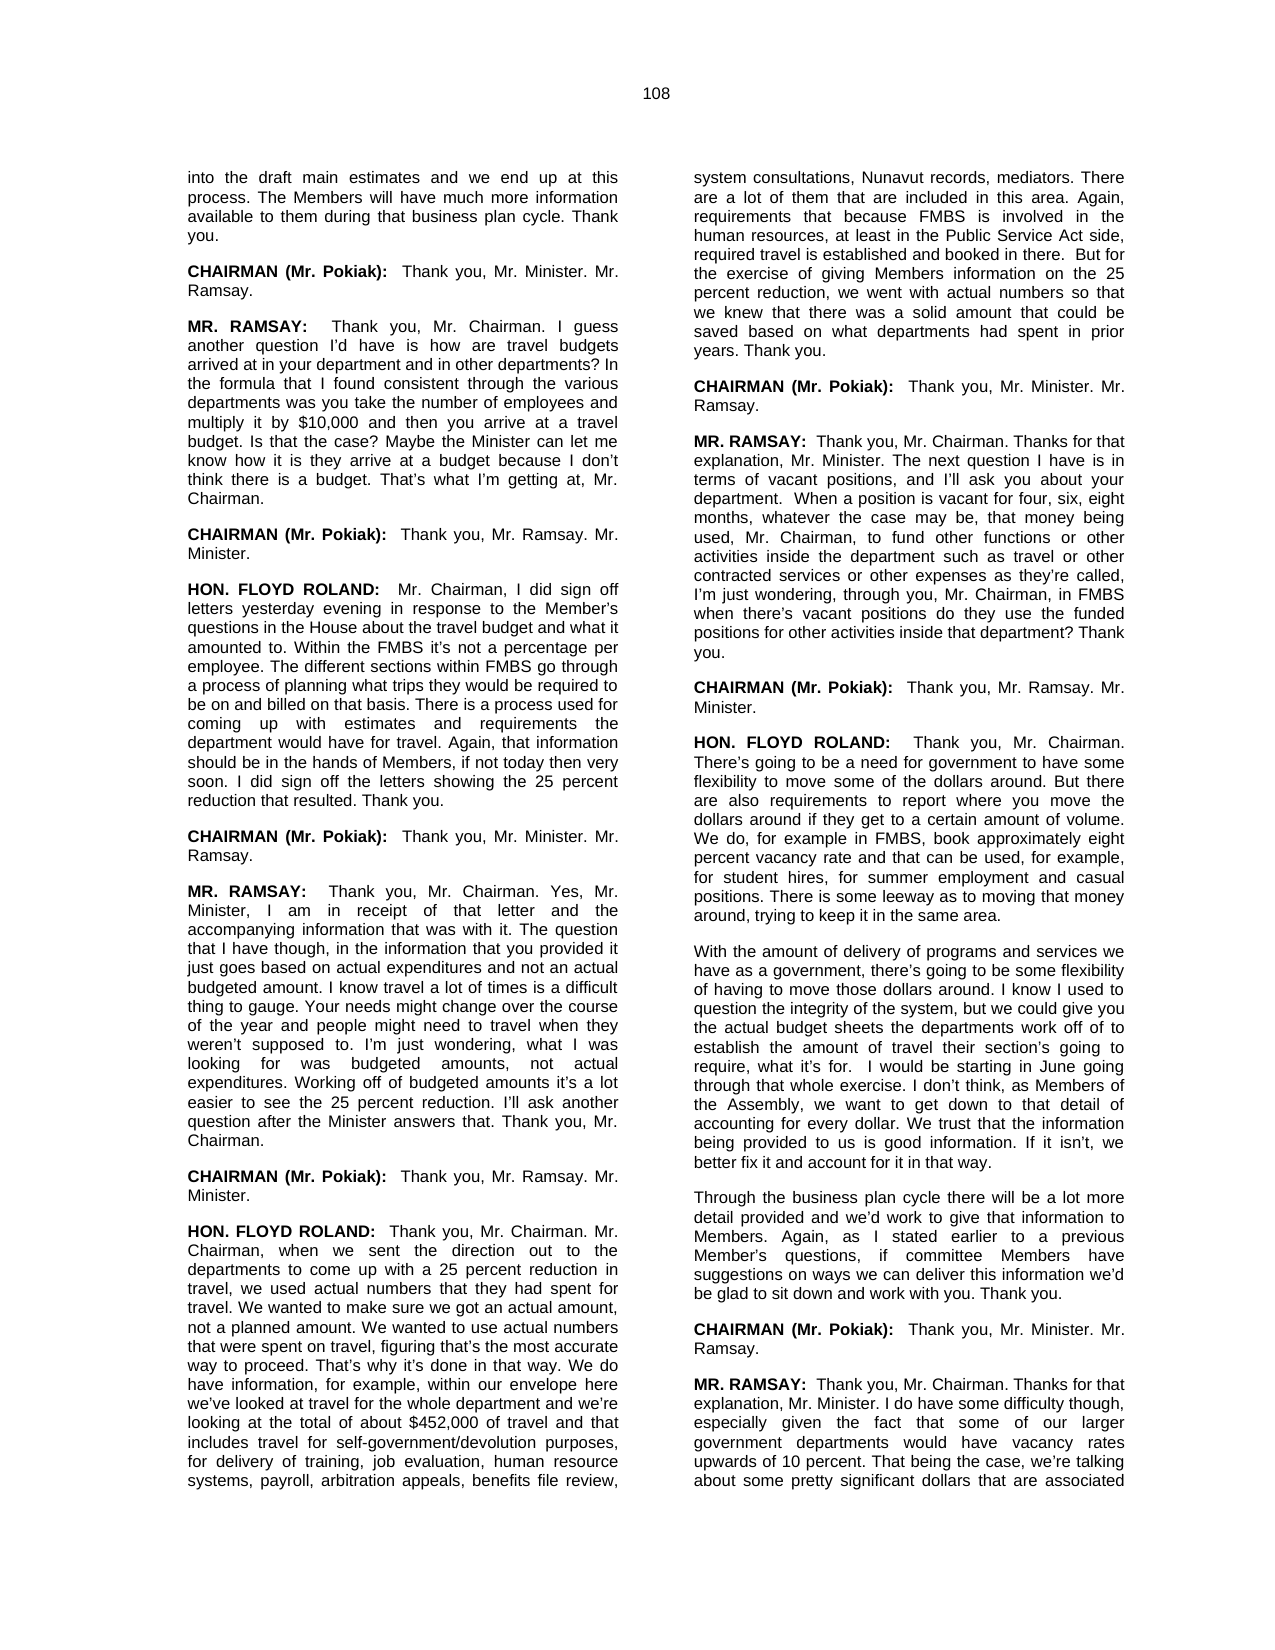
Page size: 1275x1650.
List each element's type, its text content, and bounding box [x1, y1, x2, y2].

text With the amount of delivery of programs and services we have as a government, there’s going to be some flexibility of having to move those dollars around. I know I used to question the integrity of the system, but we could give you the actual budget sheets the departments work off of to establish the amount of travel their section’s going to require, what it’s for. I would be starting in June going through that whole exercise. I don’t think, as Members of the Assembly, we want to get down to that detail of accounting for every dollar. We trust that the information being provided to us is good information. If it isn’t, we better fix it and account for it in that way. [694, 942, 1125, 1172]
text CHAIRMAN (Mr. Pokiak): Thank you, Mr. Ramsay. Mr. Minister. [187, 1167, 619, 1205]
text MR. RAMSAY: Thank you, Mr. Chairman. I guess another question I’d have is how are travel budgets arrived at in your department and in other departments? In the formula that I found consistent through the various departments was you take the number of employees and multiply it by $10,000 and then you arrive at a travel budget. Is that the case? Maybe the Minister can let me know how it is they arrive at a budget because I don’t think there is a budget. That’s what I’m getting at, Mr. Chairman. [187, 317, 619, 508]
text MR. RAMSAY: Thank you, Mr. Chairman. Yes, Mr. Minister, I am in receipt of that letter and the accompanying information that was with it. The question that I have though, in the information that you provided it just goes based on actual expenditures and not an actual budgeted amount. I know travel a lot of times is a difficult thing to gauge. Your needs might change over the course of the year and people might need to travel when they weren’t supposed to. I’m just wondering, what I was looking for was budgeted amounts, not actual expenditures. Working off of budgeted amounts it’s a lot easier to see the 25 percent reduction. I’ll ask another question after the Minister answers that. Thank you, Mr. Chairman. [187, 882, 619, 1150]
text CHAIRMAN (Mr. Pokiak): Thank you, Mr. Ramsay. Mr. Minister. [187, 525, 619, 563]
text HON. FLOYD ROLAND: Thank you, Mr. Chairman. Mr. Chairman, when we sent the direction out to the departments to come up with a 25 percent reduction in travel, we used actual numbers that they had spent for travel. We wanted to make sure we got an actual amount, not a planned amount. We wanted to use actual numbers that were spent on travel, figuring that’s the most accurate way to proceed. That’s why it’s done in that way. We do have information, for example, within our envelope here we’ve looked at travel for the whole department and we’re looking at the total of about $452,000 of travel and that includes travel for self-government/devolution purposes, for delivery of training, job evaluation, human resource systems, payroll, arbitration appeals, benefits file review, system consultations, Nunavut records, mediators. There are a lot of them that are included in this area. Again, requirements that because FMBS is involved in the human resources, at least in the Public Service Act side, required travel is established and booked in there. But for the exercise of giving Members information on the 25 percent reduction, we went with actual numbers so that we knew that there was a solid amount that could be saved based on what departments had spent in prior years. Thank you. [694, 168, 1125, 360]
text HON. FLOYD ROLAND: Mr. Chairman, I did sign off letters yesterday evening in response to the Member’s questions in the House about the travel budget and what it amounted to. Within the FMBS it’s not a percentage per employee. The different sections within FMBS go through a process of planning what trips they would be required to be on and billed on that basis. There is a process used for coming up with estimates and requirements the department would have for travel. Again, that information should be in the hands of Members, if not today then very soon. I did sign off the letters showing the 25 percent reduction that resulted. Thank you. [187, 580, 619, 810]
text CHAIRMAN (Mr. Pokiak): Thank you, Mr. Minister. Mr. Ramsay. [694, 377, 1125, 415]
text CHAIRMAN (Mr. Pokiak): Thank you, Mr. Minister. Mr. Ramsay. [187, 262, 619, 300]
text MR. RAMSAY: Thank you, Mr. Chairman. Thanks for that explanation, Mr. Minister. The next question I have is in terms of vacant positions, and I’ll ask you about your department. When a position is vacant for four, six, eight months, whatever the case may be, that money being used, Mr. Chairman, to fund other functions or other activities inside the department such as travel or other contracted services or other expenses as they’re called, I’m just wondering, through you, Mr. Chairman, in FMBS when there’s vacant positions do they use the funded positions for other activities inside that department? Thank you. [694, 432, 1125, 662]
text CHAIRMAN (Mr. Pokiak): Thank you, Mr. Ramsay. Mr. Minister. [694, 678, 1125, 717]
text HON. FLOYD ROLAND: Thank you, Mr. Chairman. There’s going to be a need for government to have some flexibility to move some of the dollars around. But there are also requirements to report where you move the dollars around if they get to a certain amount of volume. We do, for example in FMBS, book approximately eight percent vacancy rate and that can be used, for example, for student hires, for summer employment and casual positions. There is some leeway as to moving that money around, trying to keep it in the same area. [694, 733, 1125, 925]
text CHAIRMAN (Mr. Pokiak): Thank you, Mr. Minister. Mr. Ramsay. [694, 1320, 1125, 1358]
text Through the business plan cycle there will be a lot more detail provided and we’d work to give that information to Members. Again, as I stated earlier to a previous Member’s questions, if committee Members have suggestions on ways we can deliver this information we’d be glad to sit down and work with you. Thank you. [694, 1188, 1125, 1303]
text CHAIRMAN (Mr. Pokiak): Thank you, Mr. Minister. Mr. Ramsay. [187, 827, 619, 865]
text HON. FLOYD ROLAND: Thank you, Mr. Chairman. Mr. Chairman, when we sent the direction out to the departments to come up with a 25 percent reduction in travel, we used actual numbers that they had spent for travel. We wanted to make sure we got an actual amount, not a planned amount. We wanted to use actual numbers that were spent on travel, figuring that’s the most accurate way to proceed. That’s why it’s done in that way. We do have information, for example, within our envelope here we’ve looked at travel for the whole department and we’re looking at the total of about $452,000 of travel and that includes travel for self-government/devolution purposes, for delivery of training, job evaluation, human resource systems, payroll, arbitration appeals, benefits file review, system consultations, Nunavut records, mediators. There are a lot of them that are included in this area. Again, requirements that because FMBS is involved in the human resources, at least in the Public Service Act side, required travel is established and booked in there. But for the exercise of giving Members information on the 25 percent reduction, we went with actual numbers so that we knew that there was a solid amount that could be saved based on what departments had spent in prior years. Thank you. [187, 1222, 619, 1490]
